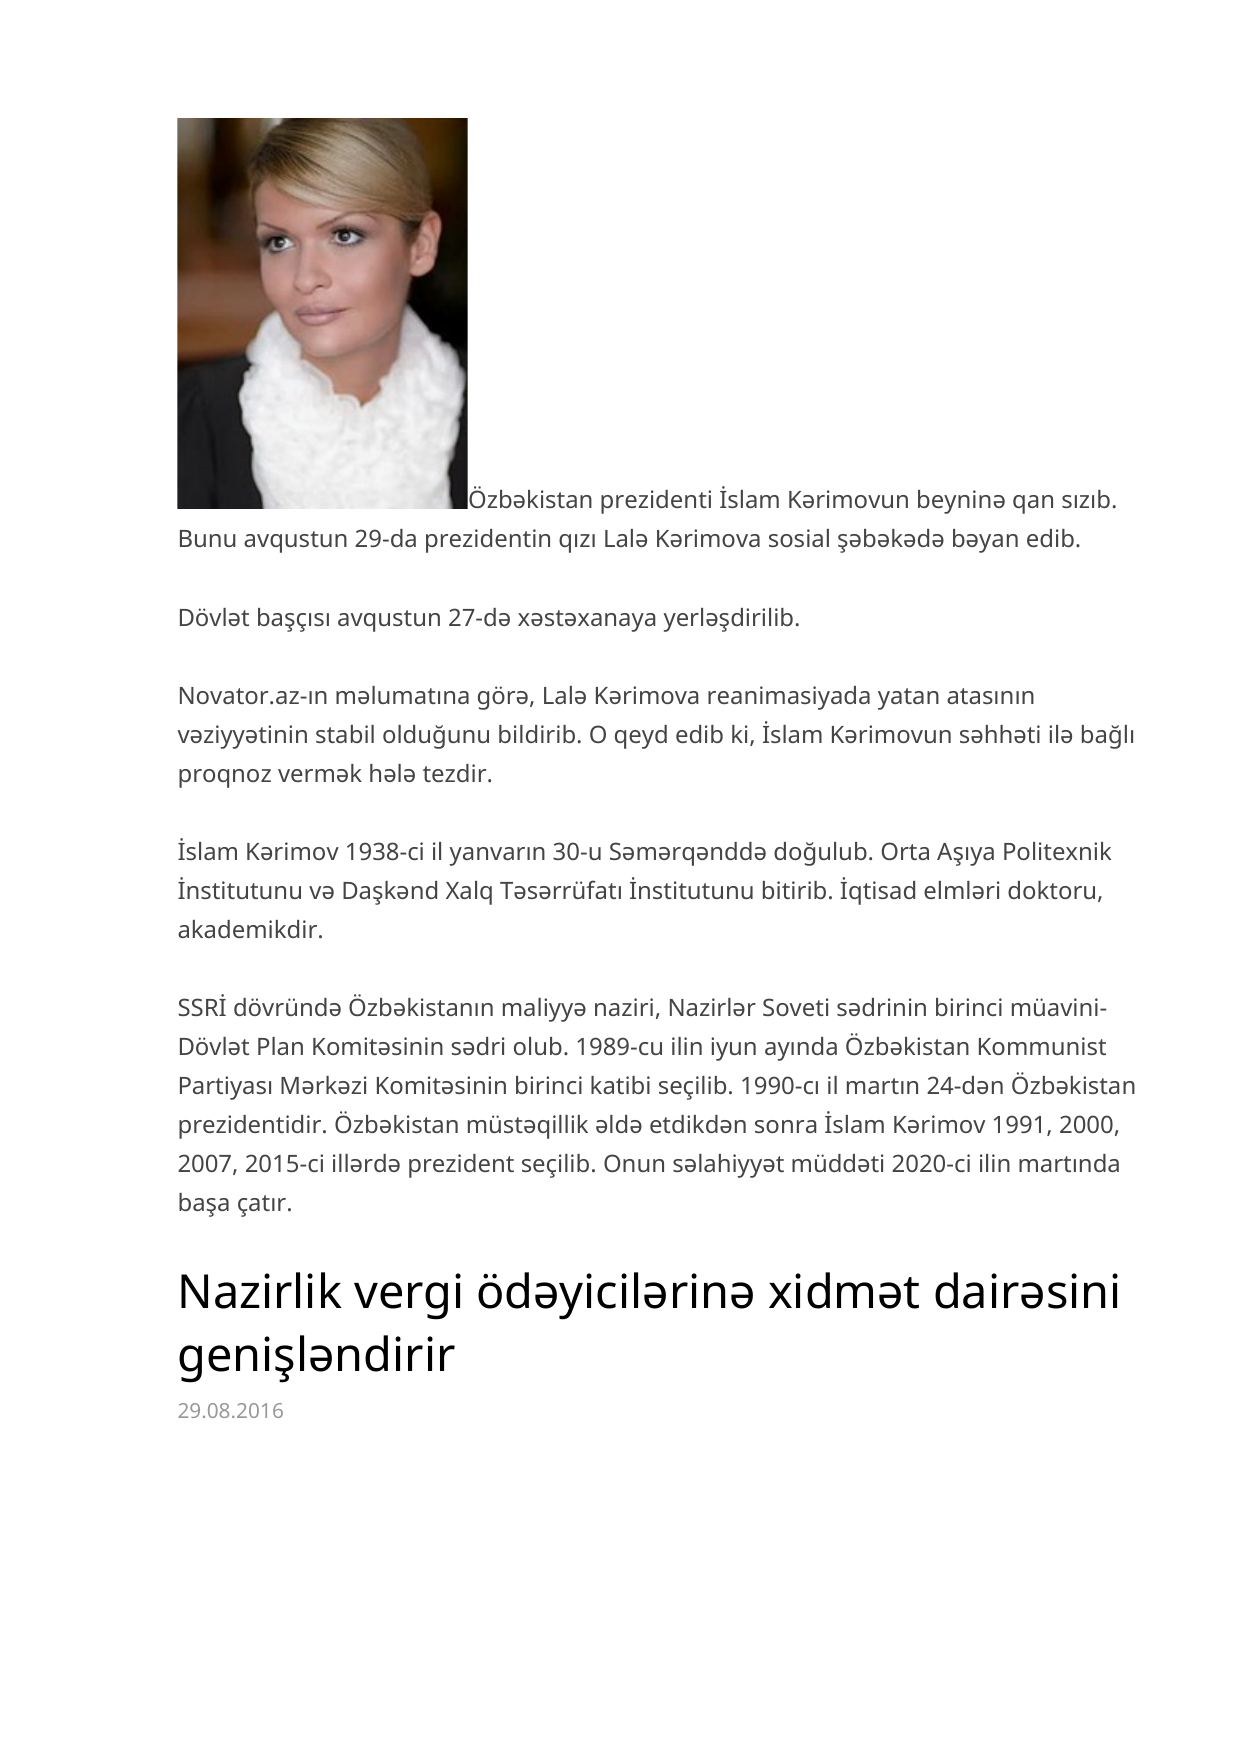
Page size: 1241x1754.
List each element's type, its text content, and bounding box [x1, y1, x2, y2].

subtitle Nazirlik vergi ödəyicilərinə xidmət dairəsini genişləndirir [177, 1258, 1152, 1386]
picture [177, 118, 468, 509]
text Novator.az-ın məlumatına görə, Lalə Kərimova reanimasiyada yatan atasının vəziyyətinin stabil olduğunu bildirib. O qeyd edib ki, İslam Kərimovun səhhəti ilə bağlı proqnoz vermək hələ tezdir. [177, 672, 1152, 789]
text Dövlət başçısı avqustun 27-də xəstəxanaya yerləşdirilib. [177, 594, 1152, 633]
text İslam Kərimov 1938-ci il yanvarın 30-u Səmərqənddə doğulub. Orta Aşıya Politexnik İnstitutunu və Daşkənd Xalq Təsərrüfatı İnstitutunu bitirib. İqtisad elmləri doktoru, akademikdir. [177, 828, 1152, 945]
text SSRİ dövründə Özbəkistanın maliyyə naziri, Nazirlər Soveti sədrinin birinci müavini-Dövlət Plan Komitəsinin sədri olub. 1989-cu ilin iyun ayında Özbəkistan Kommunist Partiyası Mərkəzi Komitəsinin birinci katibi seçilib. 1990-cı il martın 24-dən Özbəkistan prezidentidir. Özbəkistan müstəqillik əldə etdikdən sonra İslam Kərimov 1991, 2000, 2007, 2015-ci illərdə prezident seçilib. Onun səlahiyyət müddəti 2020-ci ilin martında başa çatır. [177, 984, 1152, 1219]
text 29.08.2016 [177, 1386, 1152, 1425]
